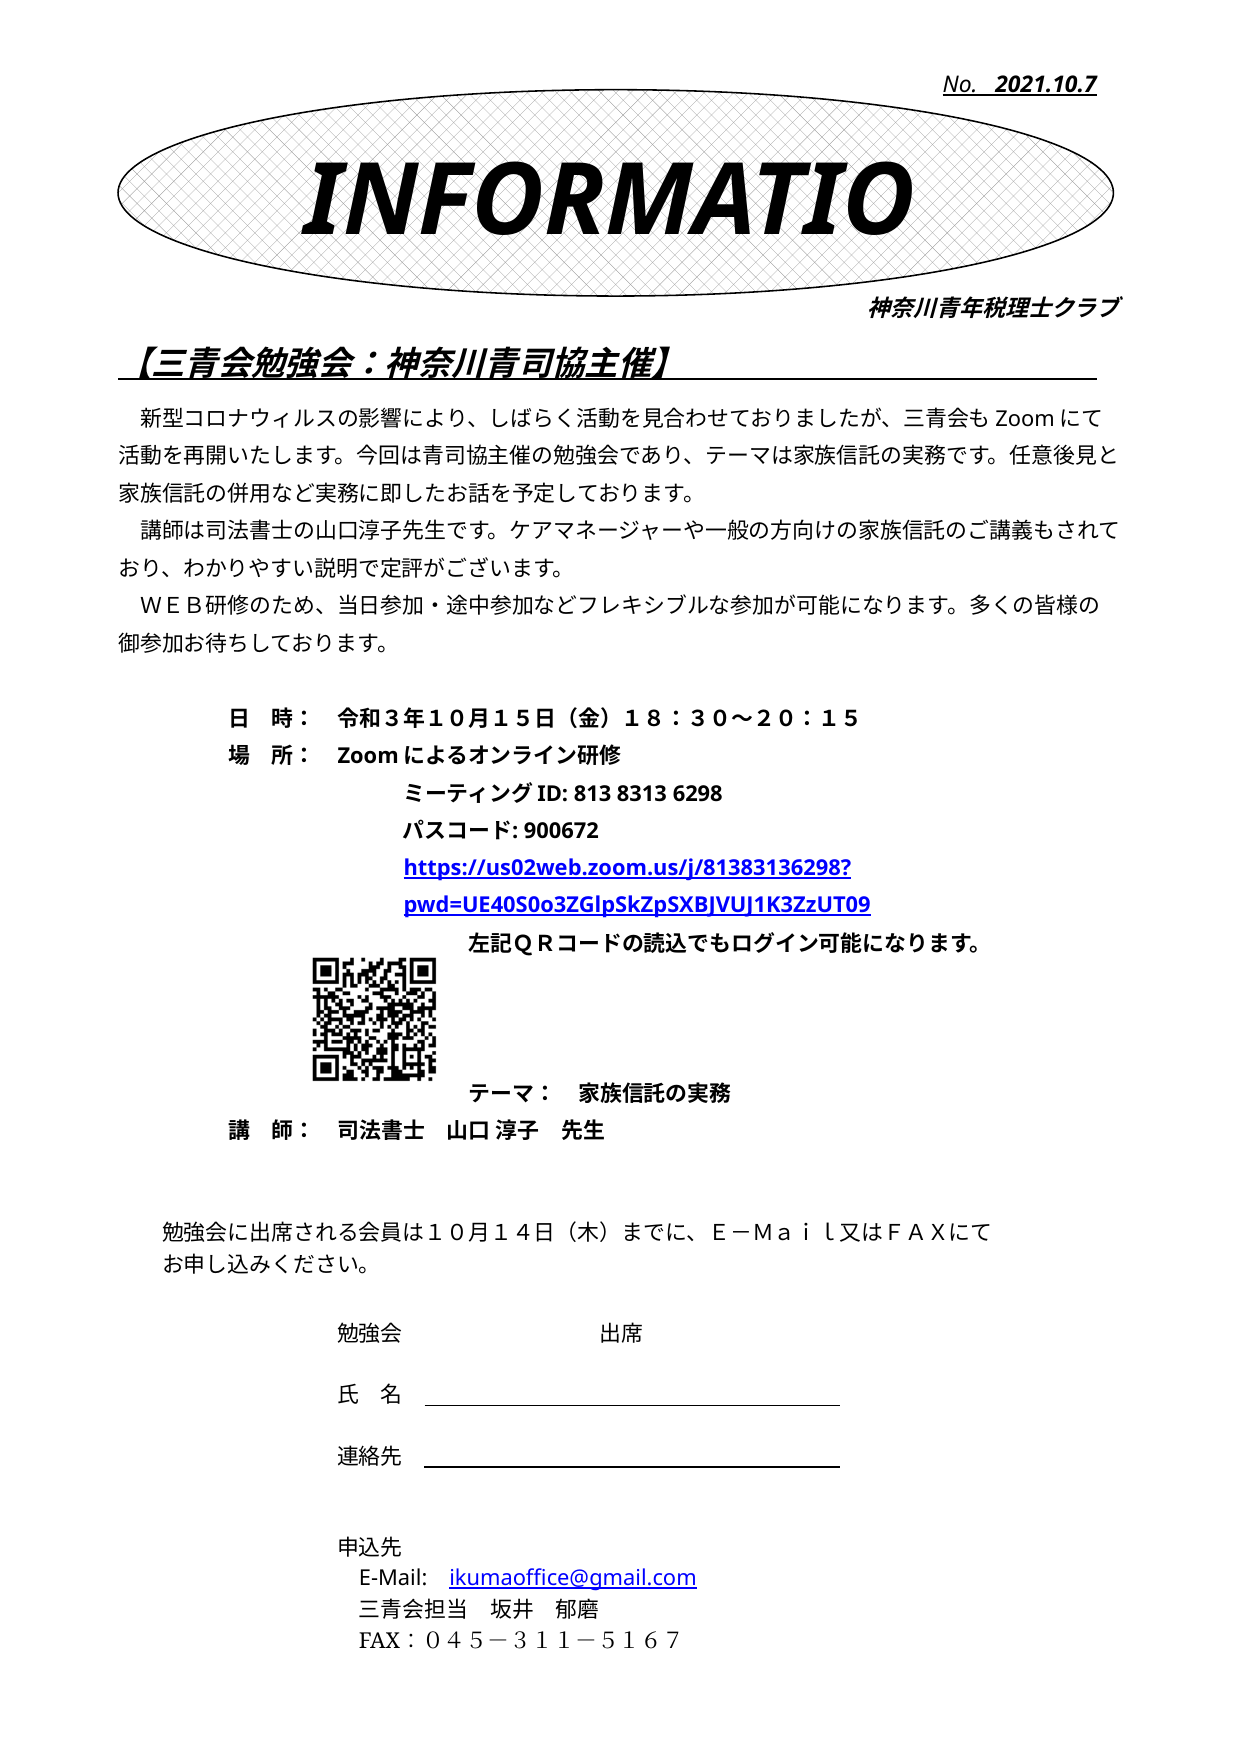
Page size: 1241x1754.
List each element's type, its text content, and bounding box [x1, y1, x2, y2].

text 申込先 [118, 1530, 1122, 1562]
text パスコード: 900672 https://us02web.zoom.us/j/81383136298?pwd=UE40S0o3ZGlpSkZpSXBJVUJ1K3ZzUT09 [206, 810, 1122, 923]
text 場 所： Zoomによるオンライン研修 [118, 735, 1122, 773]
text FAX：０４５－３１１－５１６７ [118, 1623, 1122, 1655]
text 【三青会勉強会：神奈川青司協主催】 [118, 323, 1122, 398]
text 連絡先 [118, 1439, 1122, 1471]
text No. 2021.10.7 [829, 65, 1099, 102]
text 三青会担当 坂井 郁磨 [118, 1592, 1122, 1623]
text 新型コロナウィルスの影響により、しばらく活動を見合わせておりましたが、三青会もZoomにて活動を再開いたします。今回は青司協主催の勉強会であり、テーマは家族信託の実務です。任意後見と家族信託の併用など実務に即したお話を予定しております。 [118, 398, 1122, 510]
text E-Mail: ikumaoffice@gmail.com [118, 1562, 1122, 1592]
picture [298, 943, 451, 1096]
text 勉強会 出席 [118, 1316, 1122, 1348]
text 氏 名 [118, 1377, 1122, 1409]
text 神奈川青年税理士クラブ [118, 290, 1122, 323]
text お申し込みください。 [140, 1247, 1122, 1278]
text 左記ＱＲコードの読込でもログイン可能になります。 [118, 923, 1122, 960]
text 勉強会に出席される会員は１０月１４日（木）までに、Ｅ－Ｍａｉｌ又はＦＡＸにて [140, 1215, 1122, 1247]
text 講 師： 司法書士 山口 淳子 先生 [118, 1110, 1122, 1148]
text 日 時： 令和３年１０月１５日（金）１８：３０～２０：１５ [118, 698, 1122, 735]
text ＷＥＢ研修のため、当日参加・途中参加などフレキシブルな参加が可能になります。多くの皆様の御参加お待ちしております。 [118, 585, 1122, 660]
text テーマ： 家族信託の実務 [118, 1073, 1122, 1110]
text ミーティングID: 813 8313 6298 [118, 773, 1122, 810]
text 講師は司法書士の山口淳子先生です。ケアマネージャーや一般の方向けの家族信託のご講義もされており、わかりやすい説明で定評がございます。 [118, 510, 1122, 585]
